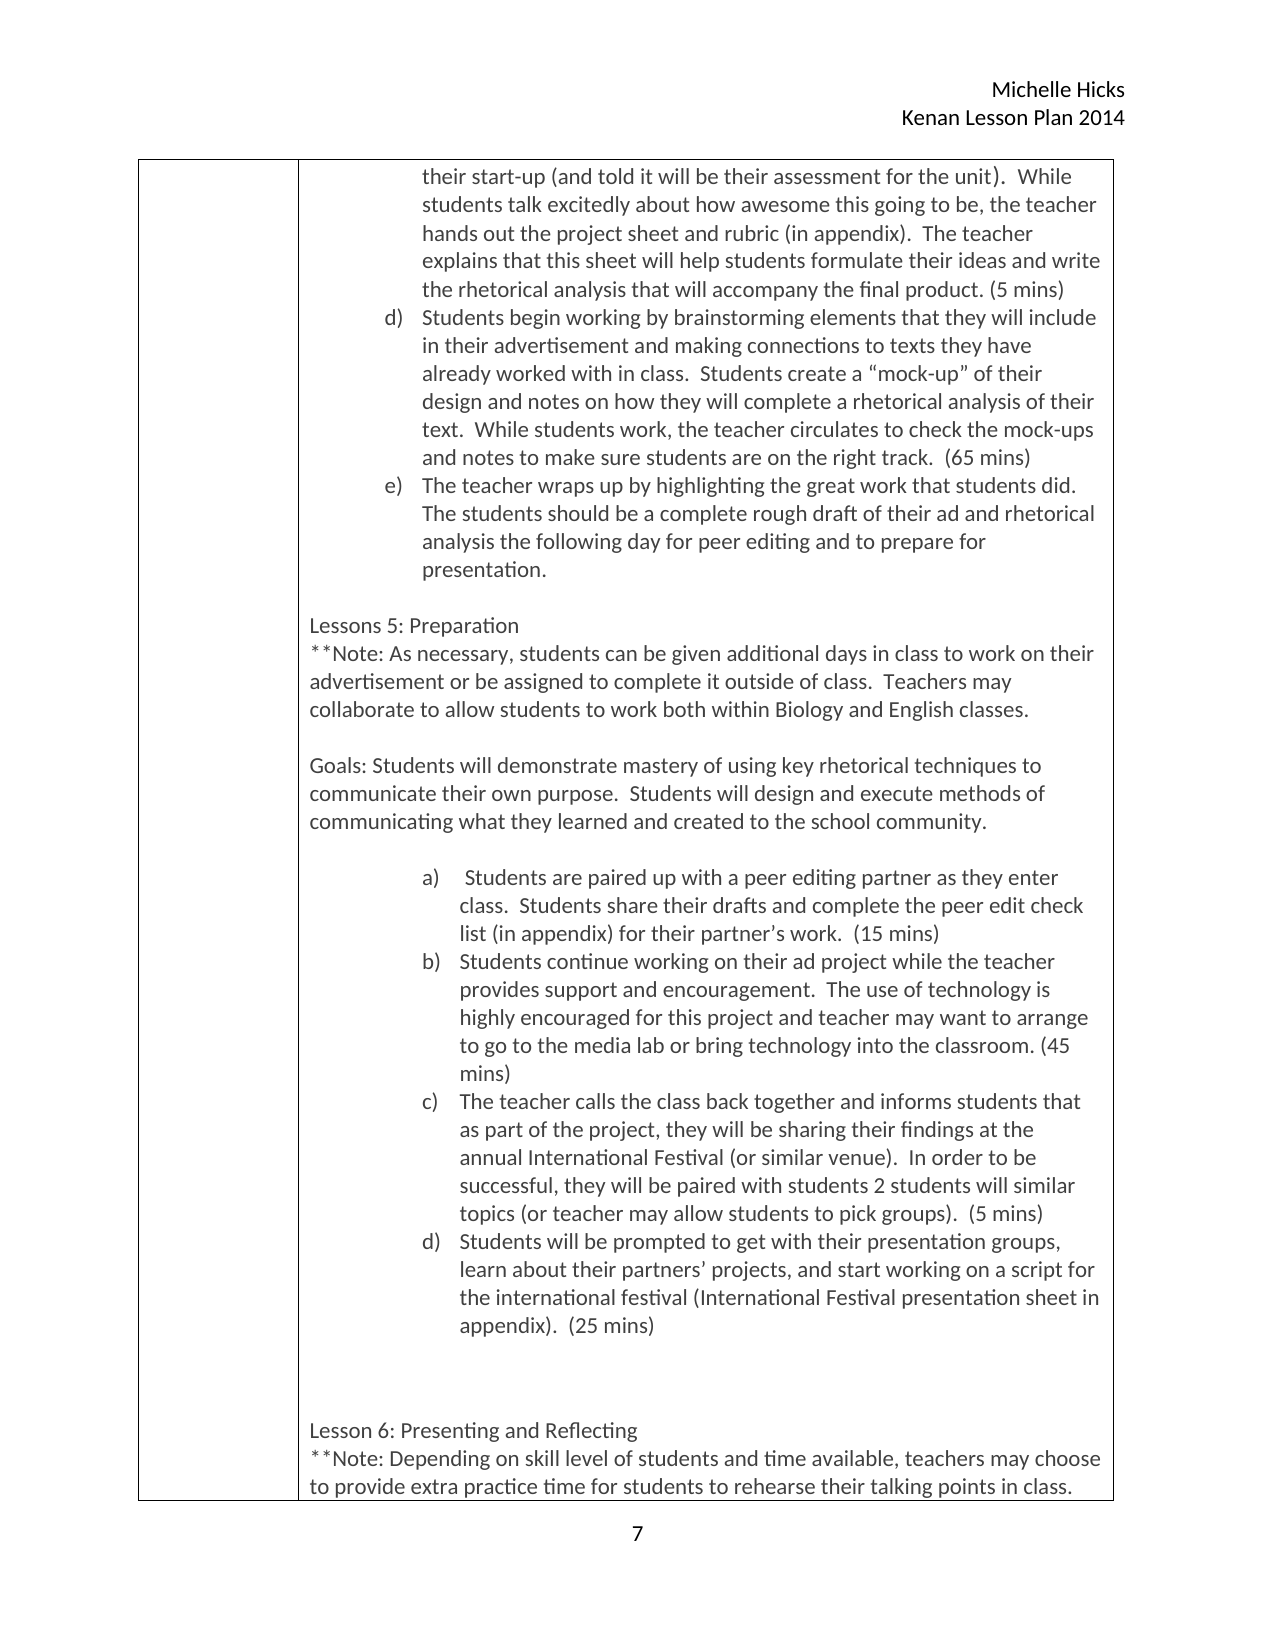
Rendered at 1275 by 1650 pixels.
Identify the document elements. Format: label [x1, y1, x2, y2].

table_cell [139, 160, 298, 1500]
table_cell [299, 160, 1113, 1500]
